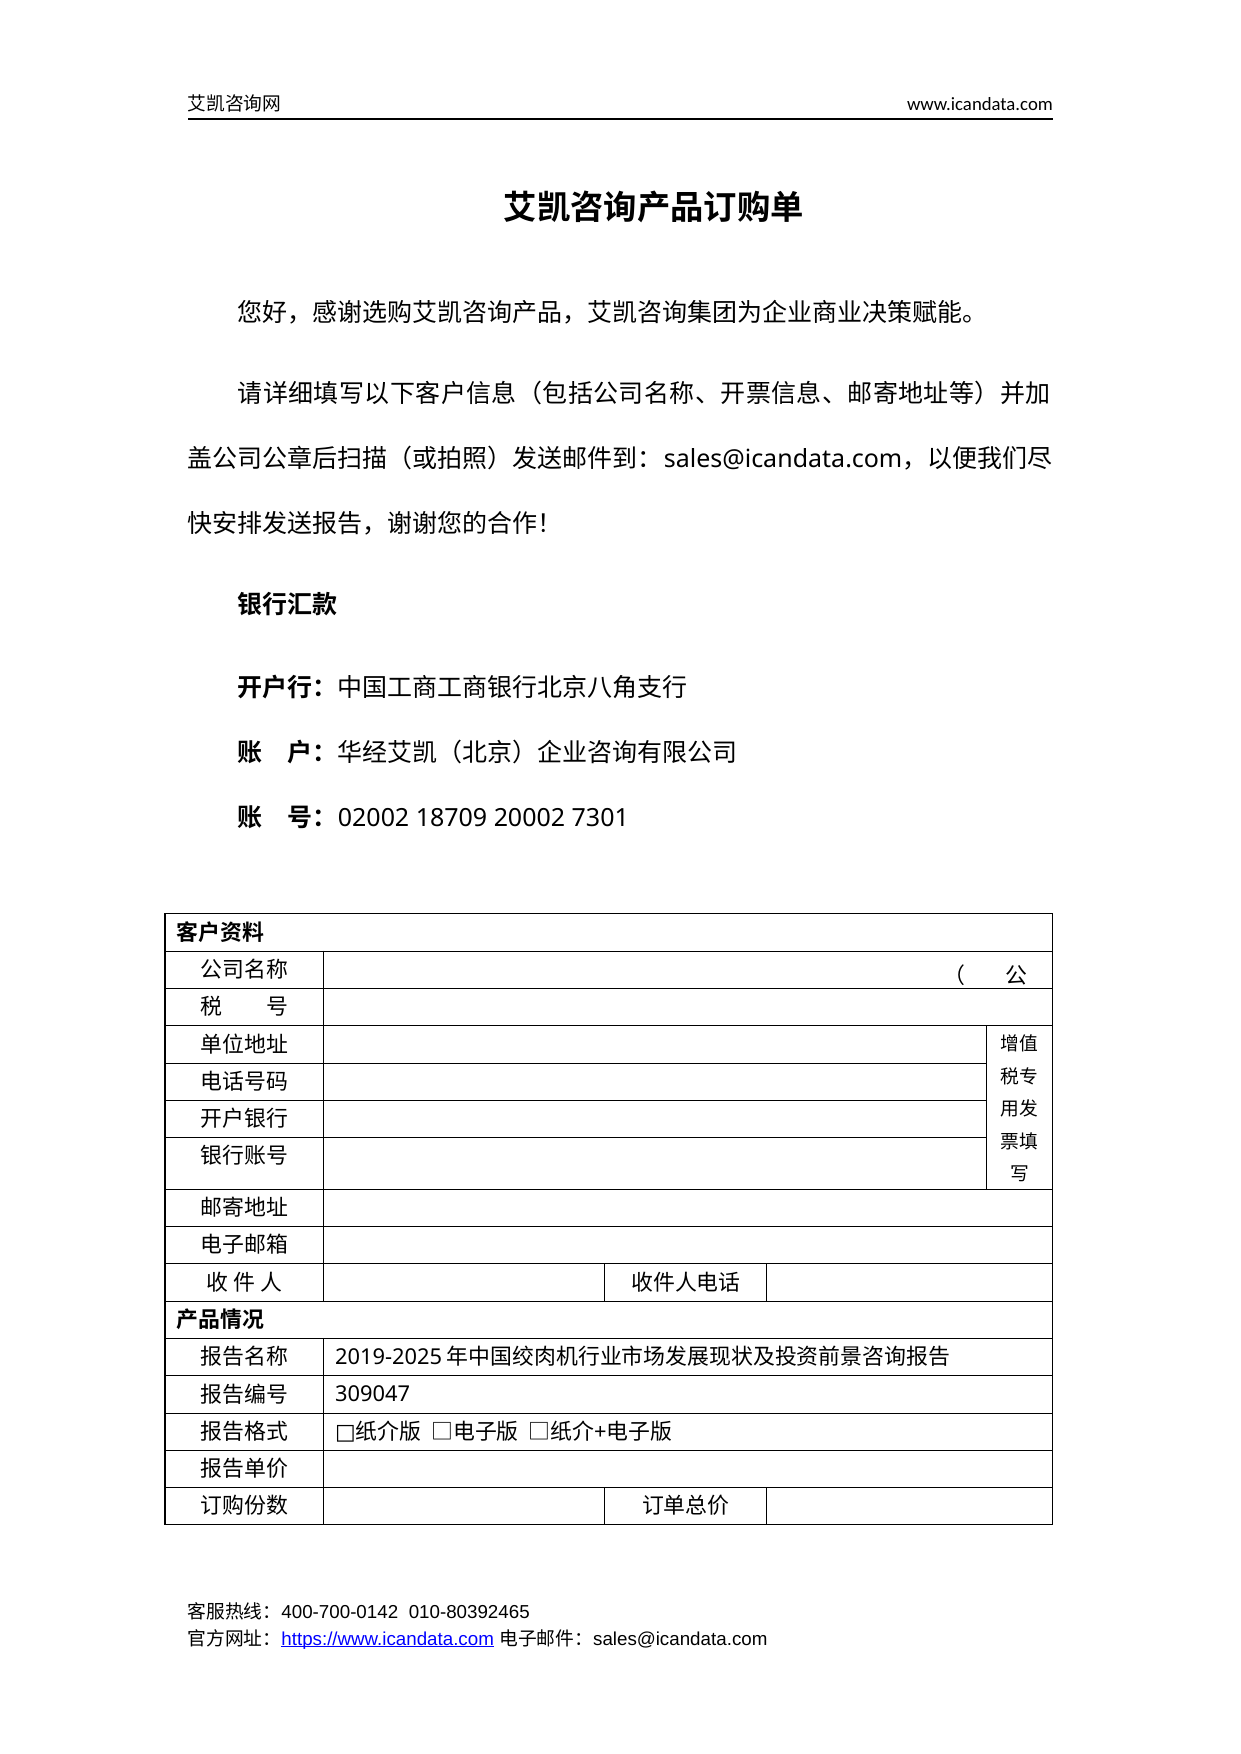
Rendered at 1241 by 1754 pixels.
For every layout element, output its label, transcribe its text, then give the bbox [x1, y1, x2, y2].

text 账 号：02002 18709 20002 7301 [187, 783, 1053, 848]
text 账 户：华经艾凯（北京）企业咨询有限公司 [187, 718, 1053, 783]
table_cell 收件人电话 [605, 1264, 766, 1301]
table_cell [324, 1488, 604, 1524]
table_cell 报告名称 [166, 1339, 323, 1375]
table_header 客户资料 [166, 914, 1052, 951]
table_cell 电子邮箱 [166, 1227, 323, 1263]
table_cell 单位地址 [166, 1026, 323, 1062]
table_cell 报告格式 [166, 1414, 323, 1450]
table_cell 银行账号 [166, 1138, 323, 1189]
table_cell 电话号码 [166, 1064, 323, 1100]
text 开户行：中国工商工商银行北京八角支行 [187, 653, 1053, 718]
table_cell 公司名称 [166, 952, 323, 988]
text 艾凯咨询产品订购单 [187, 172, 1053, 237]
table_cell 订购份数 [166, 1488, 323, 1524]
table_cell [324, 1451, 1052, 1487]
table_cell 增值税专用发票填写 [987, 1026, 1052, 1189]
text 您好，感谢选购艾凯咨询产品，艾凯咨询集团为企业商业决策赋能。 [187, 278, 1053, 343]
text 请详细填写以下客户信息（包括公司名称、开票信息、邮寄地址等）并加盖公司公章后扫描（或拍照）发送邮件到：sales@icandata.com，以便我们尽快安排发送报告，谢谢您的合作！ [187, 359, 1053, 554]
table_cell [324, 1264, 604, 1301]
table_cell [324, 1101, 986, 1137]
table_cell [767, 1264, 1052, 1301]
table_cell 税 号 [166, 989, 323, 1025]
table_cell 订单总价 [605, 1488, 766, 1524]
table_cell [324, 1227, 1052, 1263]
table_cell 收 件 人 [166, 1264, 323, 1301]
table_cell 开户银行 [166, 1101, 323, 1137]
text 银行汇款 [187, 570, 1053, 635]
table_cell 邮寄地址 [166, 1190, 323, 1226]
table_cell [324, 989, 1052, 1025]
table_cell □纸介版 □电子版 □纸介+电子版 [324, 1414, 1052, 1450]
table_cell 报告单价 [166, 1451, 323, 1487]
table_cell [324, 952, 1052, 988]
table_cell 309047 [324, 1376, 1052, 1412]
table_cell [767, 1488, 1052, 1524]
table_cell [324, 1064, 986, 1100]
table_cell [324, 1190, 1052, 1226]
table_cell [324, 1138, 986, 1189]
table_cell 产品情况 [166, 1302, 1052, 1338]
table_cell 报告编号 [166, 1376, 323, 1412]
table_cell [324, 1026, 986, 1062]
table_cell 2019-2025年中国绞肉机行业市场发展现状及投资前景咨询报告 [324, 1339, 1052, 1375]
